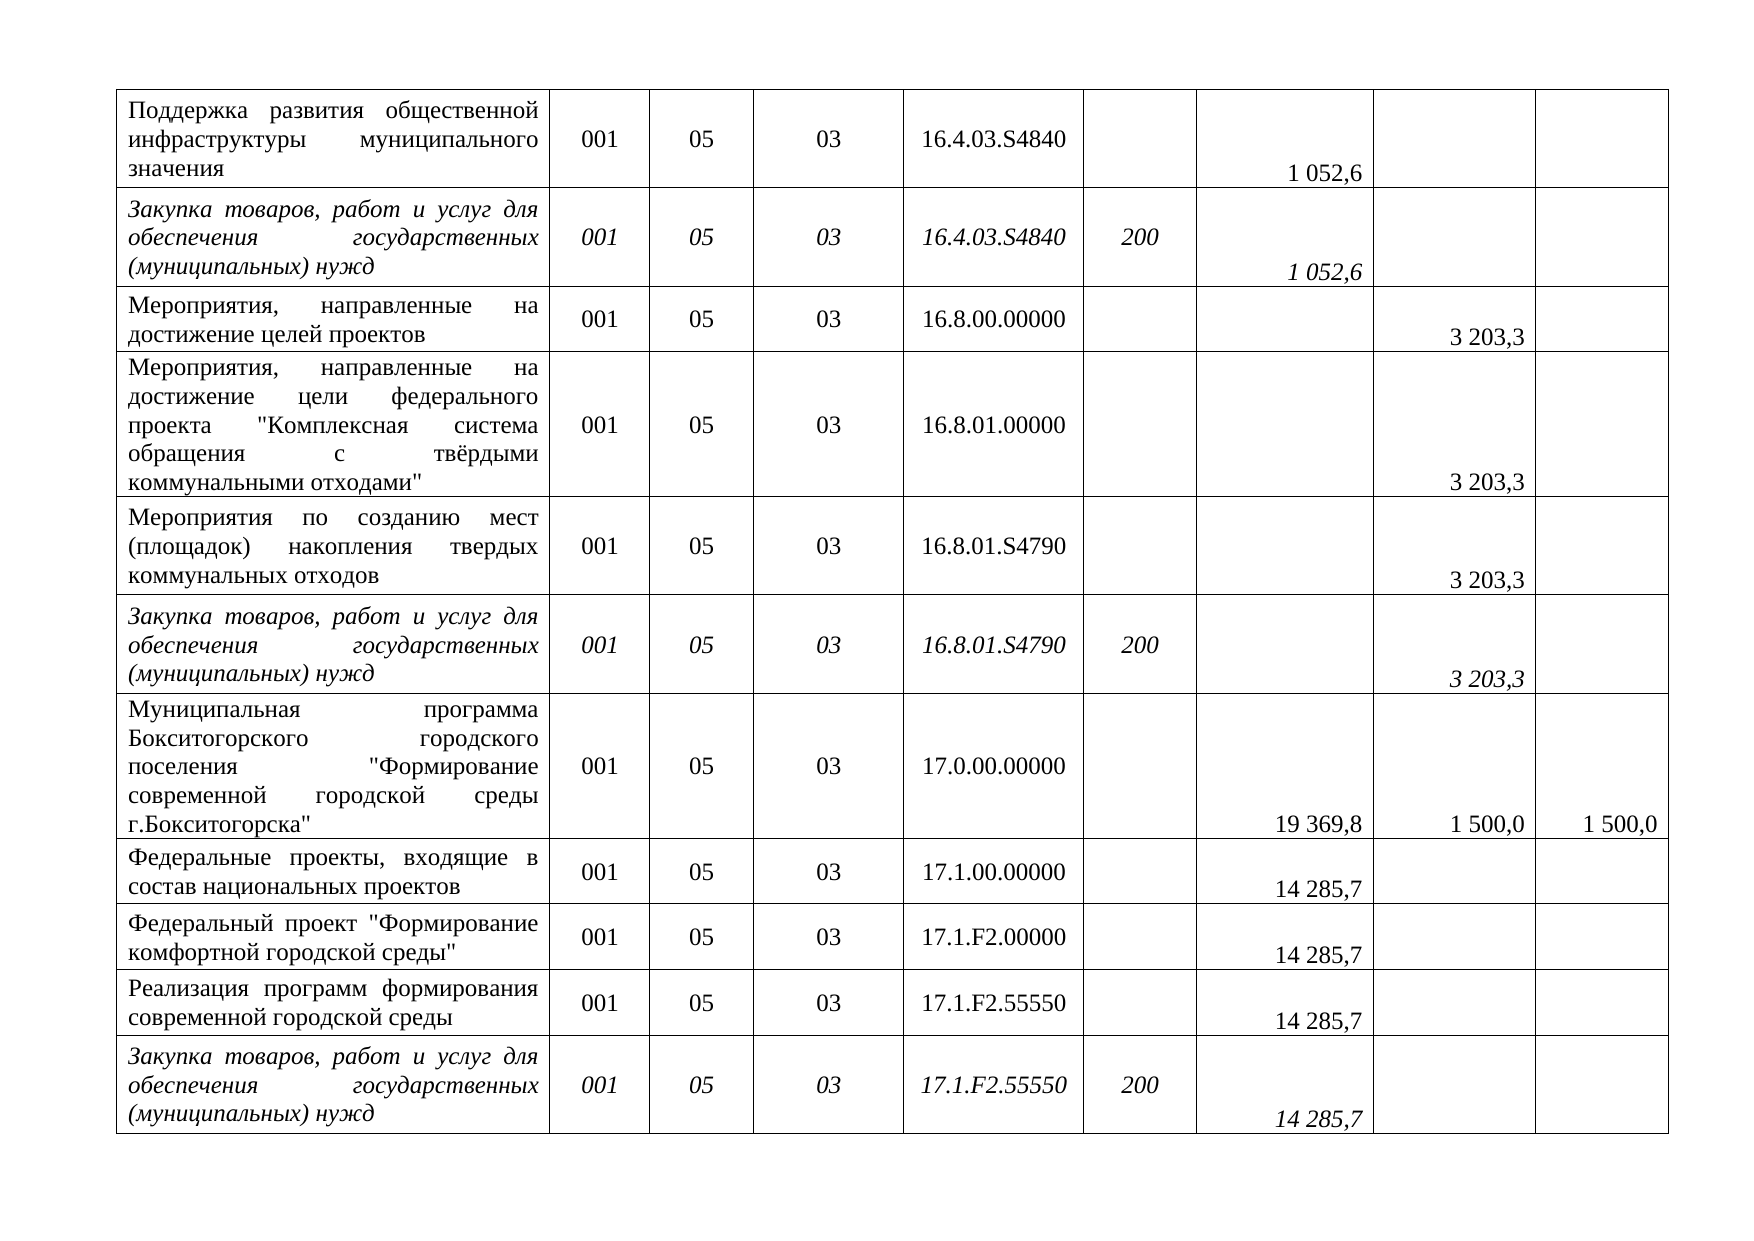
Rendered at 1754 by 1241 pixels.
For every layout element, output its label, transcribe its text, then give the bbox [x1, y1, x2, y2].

table_cell [1536, 904, 1668, 969]
table_cell 05 [650, 1036, 753, 1133]
table_cell 16.8.00.00000 [904, 287, 1083, 351]
table_cell 14 285,7 [1197, 904, 1373, 969]
table_cell [1084, 287, 1196, 351]
table_cell 16.4.03.S4840 [904, 188, 1083, 286]
table_cell 1 500,0 [1536, 694, 1668, 838]
table_cell [1374, 970, 1535, 1034]
table_cell 3 203,3 [1374, 352, 1535, 496]
table_cell Федеральный проект "Формирование комфортной городской среды" [117, 904, 549, 969]
table_cell 19 369,8 [1197, 694, 1373, 838]
table_cell 03 [754, 90, 903, 187]
table_cell [1374, 1036, 1535, 1133]
table_cell 001 [550, 1036, 649, 1133]
table_cell 03 [754, 352, 903, 496]
table_cell [1536, 352, 1668, 496]
table_cell 03 [754, 694, 903, 838]
table_cell [1084, 904, 1196, 969]
table_cell 17.1.F2.00000 [904, 904, 1083, 969]
table_cell 05 [650, 497, 753, 594]
table_cell [1197, 595, 1373, 693]
table_cell [1084, 90, 1196, 187]
table_cell [1536, 839, 1668, 903]
table_cell [1374, 188, 1535, 286]
table_cell 05 [650, 595, 753, 693]
table_cell 1 052,6 [1197, 90, 1373, 187]
table_cell Закупка товаров, работ и услуг для обеспечения государственных (муниципальных) нужд [117, 595, 549, 693]
table_cell 14 285,7 [1197, 970, 1373, 1034]
table_cell [1084, 694, 1196, 838]
table_cell Мероприятия по созданию мест (площадок) накопления твердых коммунальных отходов [117, 497, 549, 594]
table_cell [1536, 970, 1668, 1034]
table_cell [1197, 287, 1373, 351]
table_cell [1536, 287, 1668, 351]
table_cell 1 500,0 [1374, 694, 1535, 838]
table_cell 200 [1084, 188, 1196, 286]
table_cell [1374, 90, 1535, 187]
table_cell 200 [1084, 595, 1196, 693]
table_cell 03 [754, 904, 903, 969]
table_cell Закупка товаров, работ и услуг для обеспечения государственных (муниципальных) нужд [117, 1036, 549, 1133]
table_cell 001 [550, 287, 649, 351]
table_cell 001 [550, 497, 649, 594]
table_cell 03 [754, 188, 903, 286]
table_cell 17.1.F2.55550 [904, 1036, 1083, 1133]
table_cell 05 [650, 90, 753, 187]
table_cell Поддержка развития общественной инфраструктуры муниципального значения [117, 90, 549, 187]
table_cell 16.8.01.S4790 [904, 595, 1083, 693]
table_cell 001 [550, 595, 649, 693]
table_cell [1536, 188, 1668, 286]
table_cell [1536, 497, 1668, 594]
table_cell 1 052,6 [1197, 188, 1373, 286]
table_cell 05 [650, 694, 753, 838]
table_cell 03 [754, 970, 903, 1034]
table_cell [1084, 497, 1196, 594]
table_cell 001 [550, 694, 649, 838]
table_cell Муниципальная программа Бокситогорского городского поселения "Формирование современной городской среды г.Бокситогорска" [117, 694, 549, 838]
table_cell [1374, 839, 1535, 903]
table_cell [1084, 352, 1196, 496]
table_cell 03 [754, 839, 903, 903]
table_cell 001 [550, 839, 649, 903]
table_cell Мероприятия, направленные на достижение цели федерального проекта "Комплексная система обращения с твёрдыми коммунальными отходами" [117, 352, 549, 496]
table_cell [1084, 839, 1196, 903]
table_cell [1374, 904, 1535, 969]
table_cell [1197, 497, 1373, 594]
table_cell 05 [650, 904, 753, 969]
table_cell 05 [650, 839, 753, 903]
table_cell 05 [650, 287, 753, 351]
table_cell 03 [754, 1036, 903, 1133]
table_cell 17.1.F2.55550 [904, 970, 1083, 1034]
table_cell 16.8.01.S4790 [904, 497, 1083, 594]
table_cell 3 203,3 [1374, 497, 1535, 594]
table_cell 16.8.01.00000 [904, 352, 1083, 496]
table_cell 05 [650, 970, 753, 1034]
table_cell 001 [550, 970, 649, 1034]
table_cell 03 [754, 595, 903, 693]
table_cell 3 203,3 [1374, 595, 1535, 693]
table_cell 200 [1084, 1036, 1196, 1133]
table_cell 001 [550, 904, 649, 969]
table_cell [117, 188, 549, 286]
table_cell 05 [650, 188, 753, 286]
table_cell [1536, 595, 1668, 693]
table_cell 05 [650, 352, 753, 496]
table_cell Реализация программ формирования современной городской среды [117, 970, 549, 1034]
table_cell 03 [754, 497, 903, 594]
table_cell 001 [550, 352, 649, 496]
table_cell [1084, 970, 1196, 1034]
table_cell 03 [754, 287, 903, 351]
table_cell Федеральные проекты, входящие в состав национальных проектов [117, 839, 549, 903]
table_cell 001 [550, 188, 649, 286]
table_cell 17.0.00.00000 [904, 694, 1083, 838]
table_cell 17.1.00.00000 [904, 839, 1083, 903]
table_cell 16.4.03.S4840 [904, 90, 1083, 187]
table_cell [1536, 1036, 1668, 1133]
table_cell [1536, 90, 1668, 187]
table_cell 001 [550, 90, 649, 187]
table_cell 3 203,3 [1374, 287, 1535, 351]
table_cell [1197, 352, 1373, 496]
table_cell Мероприятия, направленные на достижение целей проектов [117, 287, 549, 351]
table_cell 14 285,7 [1197, 1036, 1373, 1133]
table_cell 14 285,7 [1197, 839, 1373, 903]
